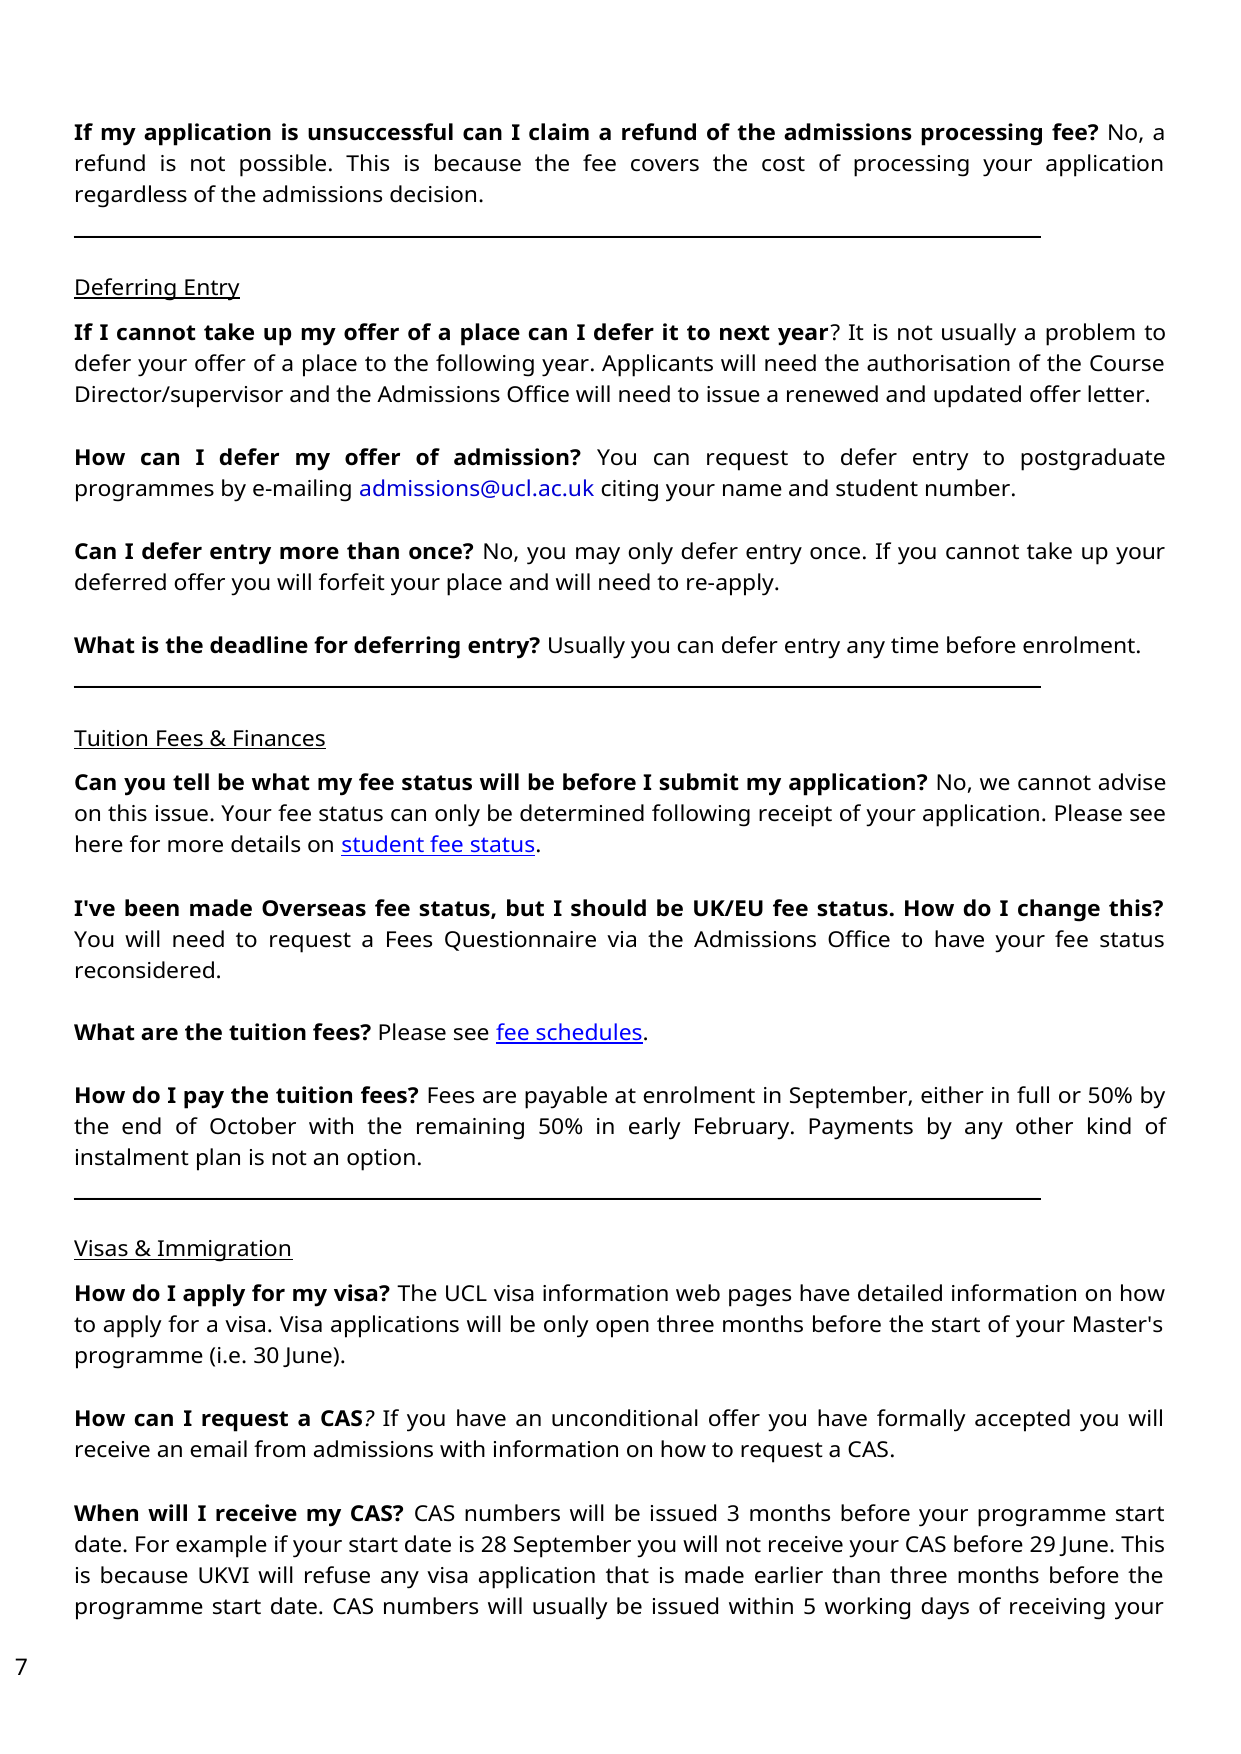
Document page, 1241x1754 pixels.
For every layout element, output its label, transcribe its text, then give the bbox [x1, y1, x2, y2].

subtitle Tuition Fees & Finances [74, 722, 1226, 752]
text _______________________________________________________________________________________________ [74, 1173, 1226, 1202]
text _______________________________________________________________________________________________ [74, 211, 1226, 241]
subtitle Deferring Entry [74, 272, 1226, 302]
text Can I defer entry more than once? No, you may only defer entry once. If you cannot take up your deferred offer you will forfeit your place and will need to re-apply. [74, 536, 1166, 597]
text How can I defer my offer of admission? You can request to defer entry to postgraduate programmes by e-mailing admissions@ucl.ac.uk citing your name and student number. [74, 442, 1167, 503]
text If I cannot take up my offer of a place can I defer it to next year? It is not usually a problem to defer your offer of a place to the following year. Applicants will need the authorisation of the Course Director/supervisor and the Admissions Office will need to issue a renewed and updated offer letter. [74, 316, 1167, 409]
text How can I request a CAS? If you have an unconditional offer you have formally accepted you will receive an email from admissions with information on how to request a CAS. [74, 1403, 1166, 1464]
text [74, 1498, 1167, 1621]
text How do I pay the tuition fees? Fees are payable at enrolment in September, either in full or 50% by the end of October with the remaining 50% in early February. Payments by any other kind of instalment plan is not an option. [74, 1080, 1167, 1171]
text If my application is unsuccessful can I claim a refund of the admissions processing fee? No, a refund is not possible. This is because the fee covers the cost of processing your application regardless of the admissions decision. [74, 117, 1166, 209]
text _______________________________________________________________________________________________ [74, 661, 1226, 691]
text What are the tuition fees? Please see fee schedules. [74, 1017, 1166, 1047]
text I've been made Overseas fee status, but I should be UK/EU fee status. How do I change this? You will need to request a Fees Questionnaire via the Admissions Office to have your fee status reconsidered. [74, 893, 1166, 985]
text What is the deadline for deferring entry? Usually you can defer entry any time before enrolment. [74, 630, 1226, 660]
text Can you tell be what my fee status will be before I submit my application? No, we cannot advise on this issue. Your fee status can only be determined following receipt of your application. Please see here for more details on student fee status. [74, 767, 1167, 859]
subtitle Visas & Immigration [74, 1233, 1226, 1263]
text How do I apply for my visa? The UCL visa information web pages have detailed information on how to apply for a visa. Visa applications will be only open three months before the start of your Master's programme (i.e. 30 June). [74, 1278, 1166, 1370]
